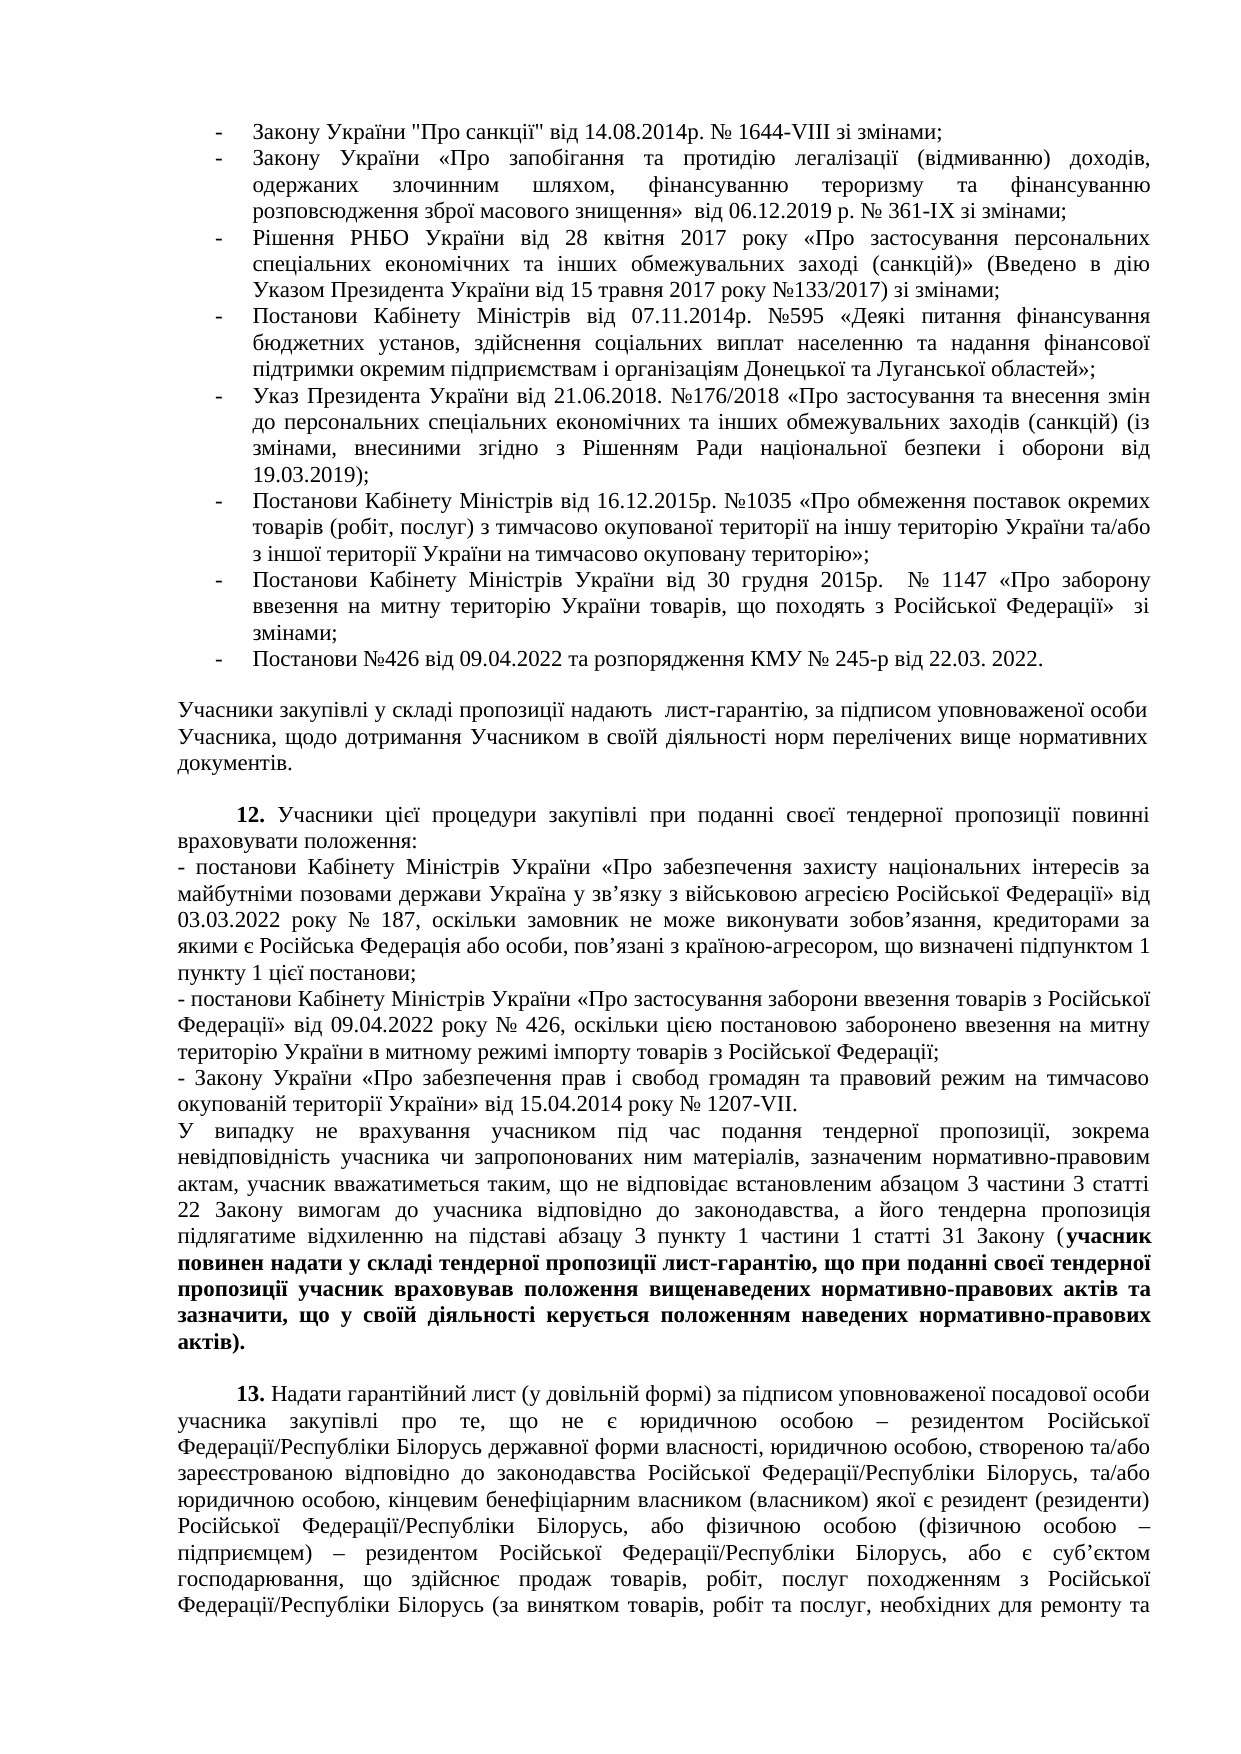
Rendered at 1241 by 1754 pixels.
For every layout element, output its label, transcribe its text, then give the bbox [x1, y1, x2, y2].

text - постанови Кабінету Міністрів України «Про застосування заборони ввезення товарів з Російської Федерації» від 09.04.2022 року № 426, оскільки цією постановою заборонено ввезення на митну територію України в митному режимі імпорту товарів з Російської Федерації; [177, 985, 1152, 1064]
text - Закону України «Про забезпечення прав і свобод громадян та правовий режим на тимчасово окупованій території України» від 15.04.2014 року № 1207-VII. [177, 1064, 1152, 1117]
text У випадку не врахування учасником під час подання тендерної пропозиції, зокрема невідповідність учасника чи запропонованих ним матеріалів, зазначеним нормативно-правовим актам, учасник вважатиметься таким, що не відповідає встановленим абзацом 3 частини 3 статті 22 Закону вимогам до учасника відповідно до законодавства, а його тендерна пропозиція підлягатиме відхиленню на підставі абзацу 3 пункту 1 частини 1 статті 31 Закону (учасник повинен надати у складі тендерної пропозиції лист-гарантію, що при поданні своєї тендерної пропозиції учасник враховував положення вищенаведених нормативно-правових актів та зазначити, що у своїй діяльності керується положенням наведених нормативно-правових актів). [177, 1117, 1152, 1354]
list Закону України "Про санкції" від 14.08.2014р. № 1644-VIIІ зі змінами; [215, 118, 1152, 144]
list Указ Президента України від 21.06.2018. №176/2018 «Про застосування та внесення змін до персональних спеціальних економічних та інших обмежувальних заходів (санкцій) (із змінами, внесиними згідно з Рішенням Ради національної безпеки і оборони від 19.03.2019); [215, 382, 1152, 487]
text Учасники закупівлі у складі пропозиції надають лист-гарантію, за підписом уповноваженої особи Учасника, щодо дотримання Учасником в своїй діяльності норм перелічених вище нормативних документів. [177, 697, 1149, 776]
text 12. Учасники цієї процедури закупівлі при поданні своєї тендерної пропозиції повинні враховувати положення: [177, 801, 1152, 853]
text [177, 1380, 1152, 1618]
text - постанови Кабінету Міністрів України «Про забезпечення захисту національних інтересів за майбутніми позовами держави Україна у зв’язку з військовою агресією Російської Федерації» від 03.03.2022 року № 187, оскільки замовник не може виконувати зобов’язання, кредиторами за якими є Російська Федерація або особи, пов’язані з країною-агресором, що визначені підпунктом 1 пункту 1 цієї постанови; [177, 853, 1152, 985]
list Постанови Кабінету Міністрів від 07.11.2014р. №595 «Деякі питання фінансування бюджетних установ, здійснення соціальних виплат населенню та надання фінансової підтримки окремим підприємствам і організаціям Донецької та Луганської областей»; [215, 303, 1152, 382]
list Рішення РНБО України від 28 квітня 2017 року «Про застосування персональних спеціальних економічних та інших обмежувальних заході (санкцій)» (Введено в дію Указом Президента України від 15 травня 2017 року №133/2017) зі змінами; [215, 223, 1152, 303]
list Постанови №426 від 09.04.2022 та розпорядження КМУ № 245-р від 22.03. 2022. [215, 645, 1152, 672]
list Закону України «Про запобігання та протидію легалізації (відмиванню) доходів, одержаних злочинним шляхом, фінансуванню тероризму та фінансуванню розповсюдження зброї масового знищення» від 06.12.2019 р. № 361-IX зі змінами; [215, 144, 1152, 223]
list Постанови Кабінету Міністрів від 16.12.2015р. №1035 «Про обмеження поставок окремих товарів (робіт, послуг) з тимчасово окупованої території на іншу територію України та/або з іншої території України на тимчасово окуповану територію»; [215, 487, 1152, 566]
list Постанови Кабінету Міністрів України від 30 грудня 2015р. № 1147 «Про заборону ввезення на митну територію України товарів, що походять з Російської Федерації» зі змінами; [215, 566, 1152, 645]
